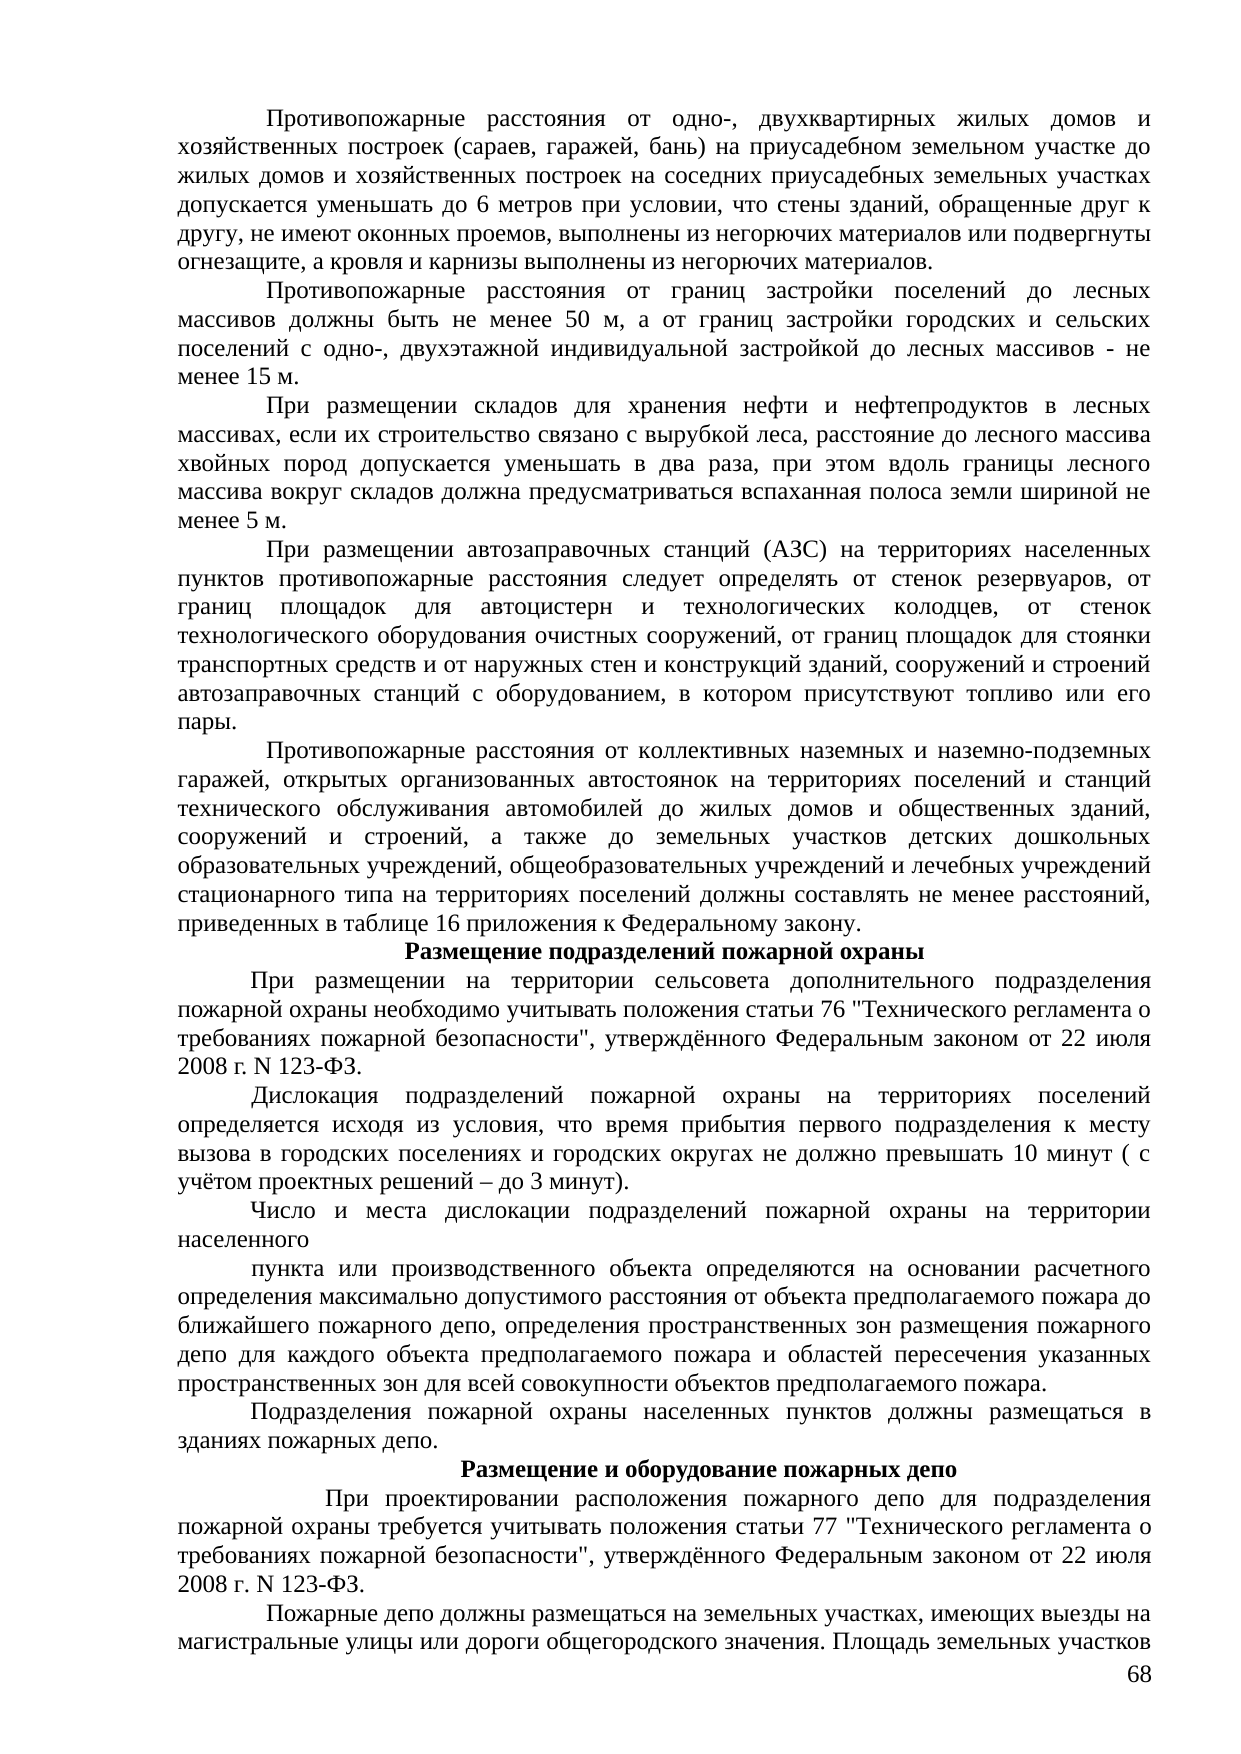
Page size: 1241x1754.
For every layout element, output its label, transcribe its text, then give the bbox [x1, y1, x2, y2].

text Размещение подразделений пожарной охраны [177, 936, 1152, 965]
text Подразделения пожарной охраны населенных пунктов должны размещаться в зданиях пожарных депо. [177, 1396, 1152, 1454]
text Противопожарные расстояния от границ застройки поселений до лесных массивов должны быть не менее , а от границ застройки городских и сельских поселений с одно-, двухэтажной индивидуальной застройкой до лесных массивов - не менее . [177, 275, 1152, 390]
text Размещение и оборудование пожарных депо [177, 1454, 1152, 1483]
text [177, 1598, 1152, 1655]
text При размещении складов для хранения нефти и нефтепродуктов в лесных массивах, если их строительство связано с вырубкой леса, расстояние до лесного массива хвойных пород допускается уменьшать в два раза, при этом вдоль границы лесного массива вокруг складов должна предусматриваться вспаханная полоса земли шириной не менее . [177, 390, 1152, 534]
text При проектировании расположения пожарного депо для подразделения пожарной охраны требуется учитывать положения статьи 77 "Технического регламента о требованиях пожарной безопасности", утверждённого Федеральным законом от 22 июля . N 123-ФЗ. [177, 1483, 1152, 1598]
text Дислокация подразделений пожарной охраны на территориях поселений определяется исходя из условия, что время прибытия первого подразделения к месту вызова в городских поселениях и городских округах не должно превышать 10 минут ( с учётом проектных решений – до 3 минут). [177, 1080, 1152, 1195]
text При размещении автозаправочных станций (АЗС) на территориях населенных пунктов противопожарные расстояния следует определять от стенок резервуаров, от границ площадок для автоцистерн и технологических колодцев, от стенок технологического оборудования очистных сооружений, от границ площадок для стоянки транспортных средств и от наружных стен и конструкций зданий, сооружений и строений автозаправочных станций с оборудованием, в котором присутствуют топливо или его пары. [177, 534, 1152, 735]
text Число и места дислокации подразделений пожарной охраны на территории населенного [177, 1195, 1152, 1253]
text Противопожарные расстояния от одно-, двухквартирных жилых домов и хозяйственных построек (сараев, гаражей, бань) на приусадебном земельном участке до жилых домов и хозяйственных построек на соседних приусадебных земельных участках допускается уменьшать до при условии, что стены зданий, обращенные друг к другу, не имеют оконных проемов, выполнены из негорючих материалов или подвергнуты огнезащите, а кровля и карнизы выполнены из негорючих материалов. [177, 103, 1152, 275]
text При размещении на территории сельсовета дополнительного подразделения пожарной охраны необходимо учитывать положения статьи 76 "Технического регламента о требованиях пожарной безопасности", утверждённого Федеральным законом от 22 июля . N 123-ФЗ. [177, 965, 1152, 1080]
text пункта или производственного объекта определяются на основании расчетного определения максимально допустимого расстояния от объекта предполагаемого пожара до ближайшего пожарного депо, определения пространственных зон размещения пожарного депо для каждого объекта предполагаемого пожара и областей пересечения указанных пространственных зон для всей совокупности объектов предполагаемого пожара. [177, 1253, 1152, 1396]
text Противопожарные расстояния от коллективных наземных и наземно-подземных гаражей, открытых организованных автостоянок на территориях поселений и станций технического обслуживания автомобилей до жилых домов и общественных зданий, сооружений и строений, а также до земельных участков детских дошкольных образовательных учреждений, общеобразовательных учреждений и лечебных учреждений стационарного типа на территориях поселений должны составлять не менее расстояний, приведенных в таблице 16 приложения к Федеральному закону. [177, 735, 1152, 936]
